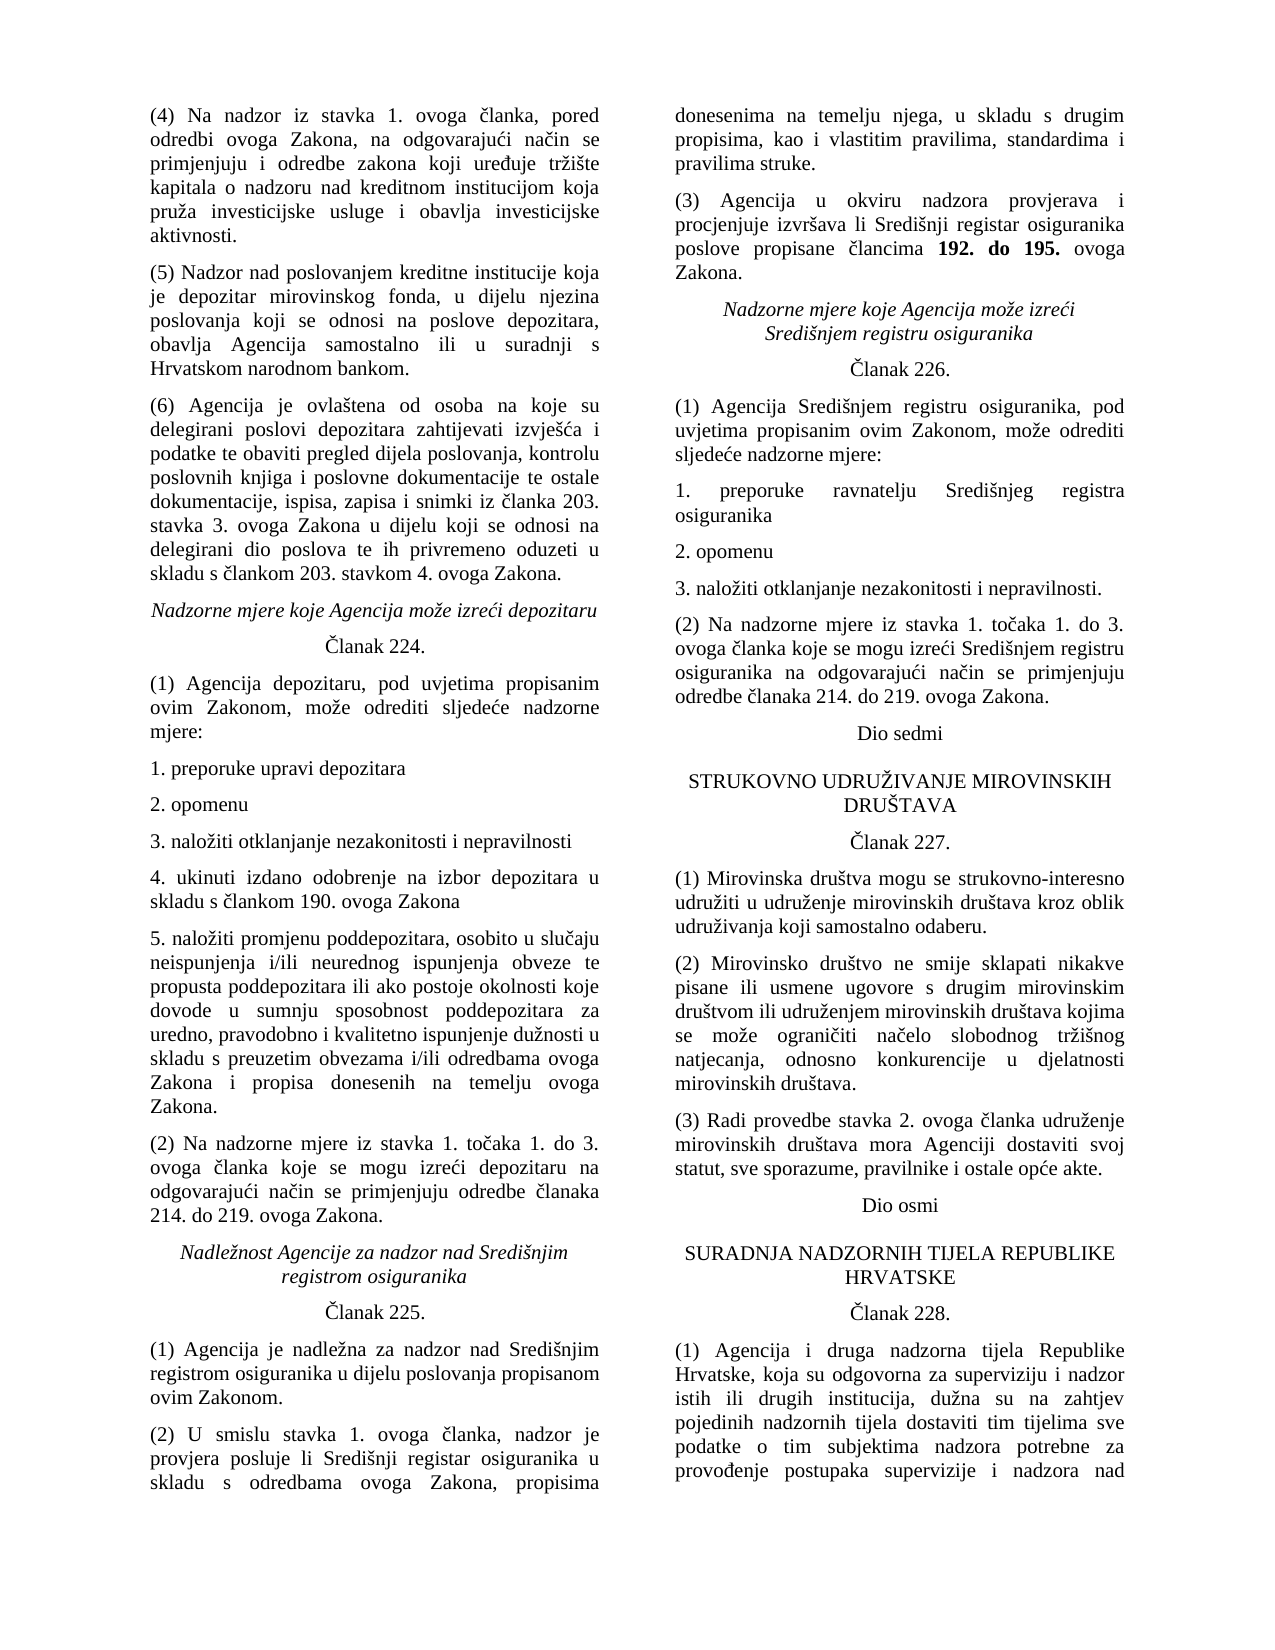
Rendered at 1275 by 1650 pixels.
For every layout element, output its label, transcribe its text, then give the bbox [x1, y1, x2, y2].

text Članak 227. [675, 830, 1125, 854]
text 4. ukinuti izdano odobrenje na izbor depozitara u skladu s člankom 190. ovoga Zakona [150, 865, 600, 913]
text (2) Na nadzorne mjere iz stavka 1. točaka 1. do 3. ovoga članka koje se mogu izreći depozitaru na odgovarajući način se primjenjuju odredbe članaka 214. do 219. ovoga Zakona. [150, 1131, 600, 1227]
text 1. preporuke upravi depozitara [150, 756, 600, 780]
text (3) Agencija u okviru nadzora provjerava i procjenjuje izvršava li Središnji registar osiguranika poslove propisane člancima 192. do 195. ovoga Zakona. [675, 188, 1125, 284]
text Dio sedmi STRUKOVNO UDRUŽIVANJE MIROVINSKIH DRUŠTAVA [675, 721, 1125, 817]
text (4) Na nadzor iz stavka 1. ovoga članka, pored odredbi ovoga Zakona, na odgovarajući način se primjenjuju i odredbe zakona koji uređuje tržište kapitala o nadzoru nad kreditnom institucijom koja pruža investicijske usluge i obavlja investicijske aktivnosti. [150, 103, 600, 247]
text 3. naložiti otklanjanje nezakonitosti i nepravilnosti [150, 829, 600, 853]
text (2) U smislu stavka 1. ovoga članka, nadzor je provjera posluje li Središnji registar osiguranika u skladu s odredbama ovoga Zakona, propisima donesenima na temelju njega, u skladu s drugim propisima, kao i vlastitim pravilima, standardima i pravilima struke. [675, 103, 1125, 175]
text (1) Mirovinska društva mogu se strukovno-interesno udružiti u udruženje mirovinskih društava kroz oblik udruživanja koji samostalno odaberu. [675, 866, 1125, 938]
text 5. naložiti promjenu poddepozitara, osobito u slučaju neispunjenja i/ili neurednog ispunjenja obveze te propusta poddepozitara ili ako postoje okolnosti koje dovode u sumnju sposobnost poddepozitara za uredno, pravodobno i kvalitetno ispunjenje dužnosti u skladu s preuzetim obvezama i/ili odredbama ovoga Zakona i propisa donesenih na temelju ovoga Zakona. [150, 926, 600, 1118]
text Članak 224. [150, 634, 600, 658]
text 1. preporuke ravnatelju Središnjeg registra osiguranika [675, 478, 1125, 527]
text (2) Na nadzorne mjere iz stavka 1. točaka 1. do 3. ovoga članka koje se mogu izreći Središnjem registru osiguranika na odgovarajući način se primjenjuju odredbe članaka 214. do 219. ovoga Zakona. [675, 612, 1125, 708]
text 2. opomenu [150, 792, 600, 816]
text (2) U smislu stavka 1. ovoga članka, nadzor je provjera posluje li Središnji registar osiguranika u skladu s odredbama ovoga Zakona, propisima donesenima na temelju njega, u skladu s drugim propisima, kao i vlastitim pravilima, standardima i pravilima struke. [150, 1422, 600, 1494]
text Dio osmi SURADNJA NADZORNIH TIJELA REPUBLIKE HRVATSKE [675, 1192, 1125, 1289]
text 3. naložiti otklanjanje nezakonitosti i nepravilnosti. [675, 576, 1125, 600]
text 2. opomenu [675, 539, 1125, 563]
text Nadležnost Agencije za nadzor nad Središnjim registrom osiguranika [150, 1240, 600, 1288]
text Članak 226. [675, 357, 1125, 381]
text Članak 228. [675, 1301, 1125, 1325]
text (5) Nadzor nad poslovanjem kreditne institucije koja je depozitar mirovinskog fonda, u dijelu njezina poslovanja koji se odnosi na poslove depozitara, obavlja Agencija samostalno ili u suradnji s Hrvatskom narodnom bankom. [150, 260, 600, 380]
text (1) Agencija Središnjem registru osiguranika, pod uvjetima propisanim ovim Zakonom, može odrediti sljedeće nadzorne mjere: [675, 394, 1125, 466]
text (1) Agencija depozitaru, pod uvjetima propisanim ovim Zakonom, može odrediti sljedeće nadzorne mjere: [150, 671, 600, 743]
text (6) Agencija je ovlaštena od osoba na koje su delegirani poslovi depozitara zahtijevati izvješća i podatke te obaviti pregled dijela poslovanja, kontrolu poslovnih knjiga i poslovne dokumentacije te ostale dokumentacije, ispisa, zapisa i snimki iz članka 203. stavka 3. ovoga Zakona u dijelu koji se odnosi na delegirani dio poslova te ih privremeno oduzeti u skladu s člankom 203. stavkom 4. ovoga Zakona. [150, 393, 600, 585]
text (3) Radi provedbe stavka 2. ovoga članka udruženje mirovinskih društava mora Agenciji dostaviti svoj statut, sve sporazume, pravilnike i ostale opće akte. [675, 1108, 1125, 1180]
text (2) Mirovinsko društvo ne smije sklapati nikakve pisane ili usmene ugovore s drugim mirovinskim društvom ili udruženjem mirovinskih društava kojima se može ograničiti načelo slobodnog tržišnog natjecanja, odnosno konkurencije u djelatnosti mirovinskih društava. [675, 951, 1125, 1095]
text Nadzorne mjere koje Agencija može izreći depozitaru [150, 598, 600, 622]
text (1) Agencija je nadležna za nadzor nad Središnjim registrom osiguranika u dijelu poslovanja propisanom ovim Zakonom. [150, 1337, 600, 1409]
text Članak 225. [150, 1300, 600, 1324]
text Nadzorne mjere koje Agencija može izreći Središnjem registru osiguranika [675, 297, 1125, 345]
